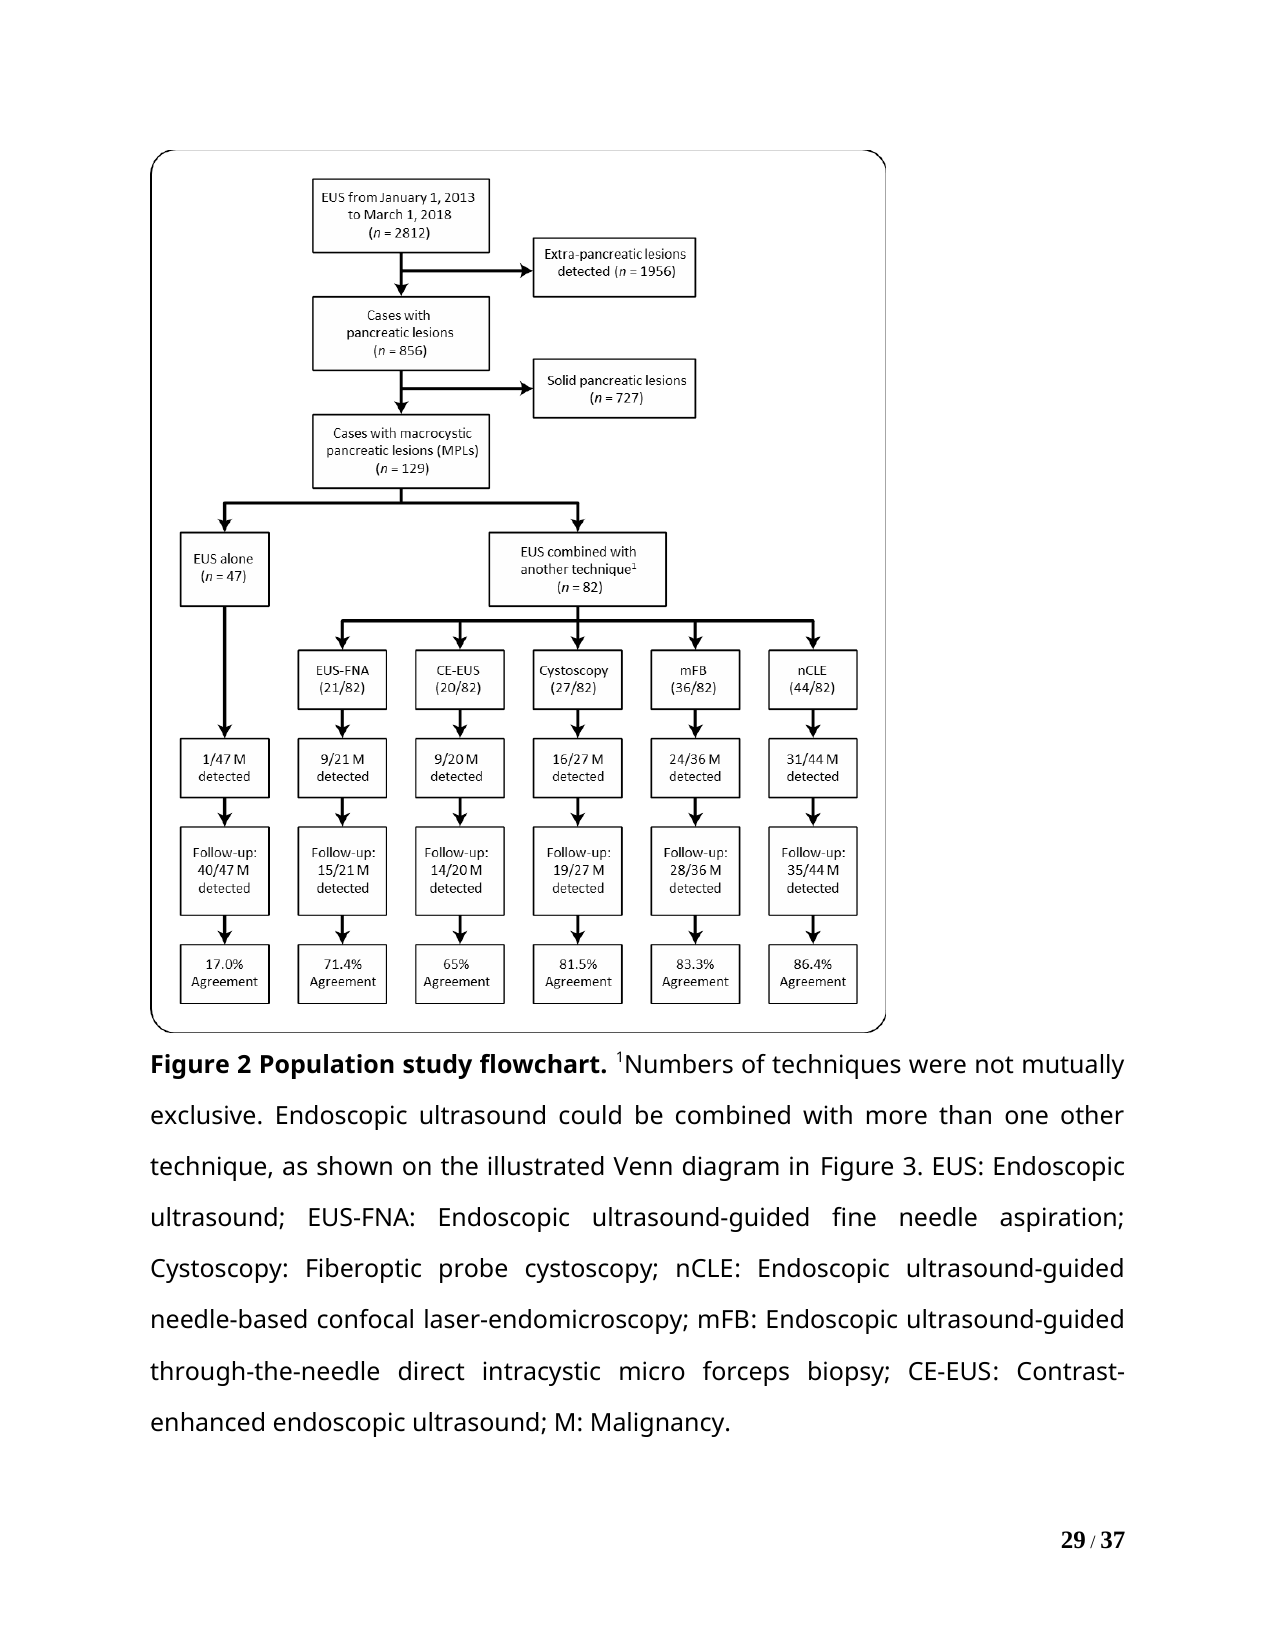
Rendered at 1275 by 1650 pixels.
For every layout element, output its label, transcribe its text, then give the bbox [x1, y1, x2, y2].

picture [150, 150, 886, 1033]
text Figure 2 Population study flowchart. 1Numbers of techniques were not mutually exclusive. Endoscopic ultrasound could be combined with more than one other technique, as shown on the illustrated Venn diagram in Figure 3. EUS: Endoscopic ultrasound; EUS-FNA: Endoscopic ultrasound-guided fine needle aspiration; Cystoscopy: Fiberoptic probe cystoscopy; nCLE: Endoscopic ultrasound-guided needle-based confocal laser-endomicroscopy; mFB: Endoscopic ultrasound-guided through-the-needle direct intracystic micro forceps biopsy; CE-EUS: Contrast-enhanced endoscopic ultrasound; M: Malignancy. [150, 1047, 1125, 1438]
